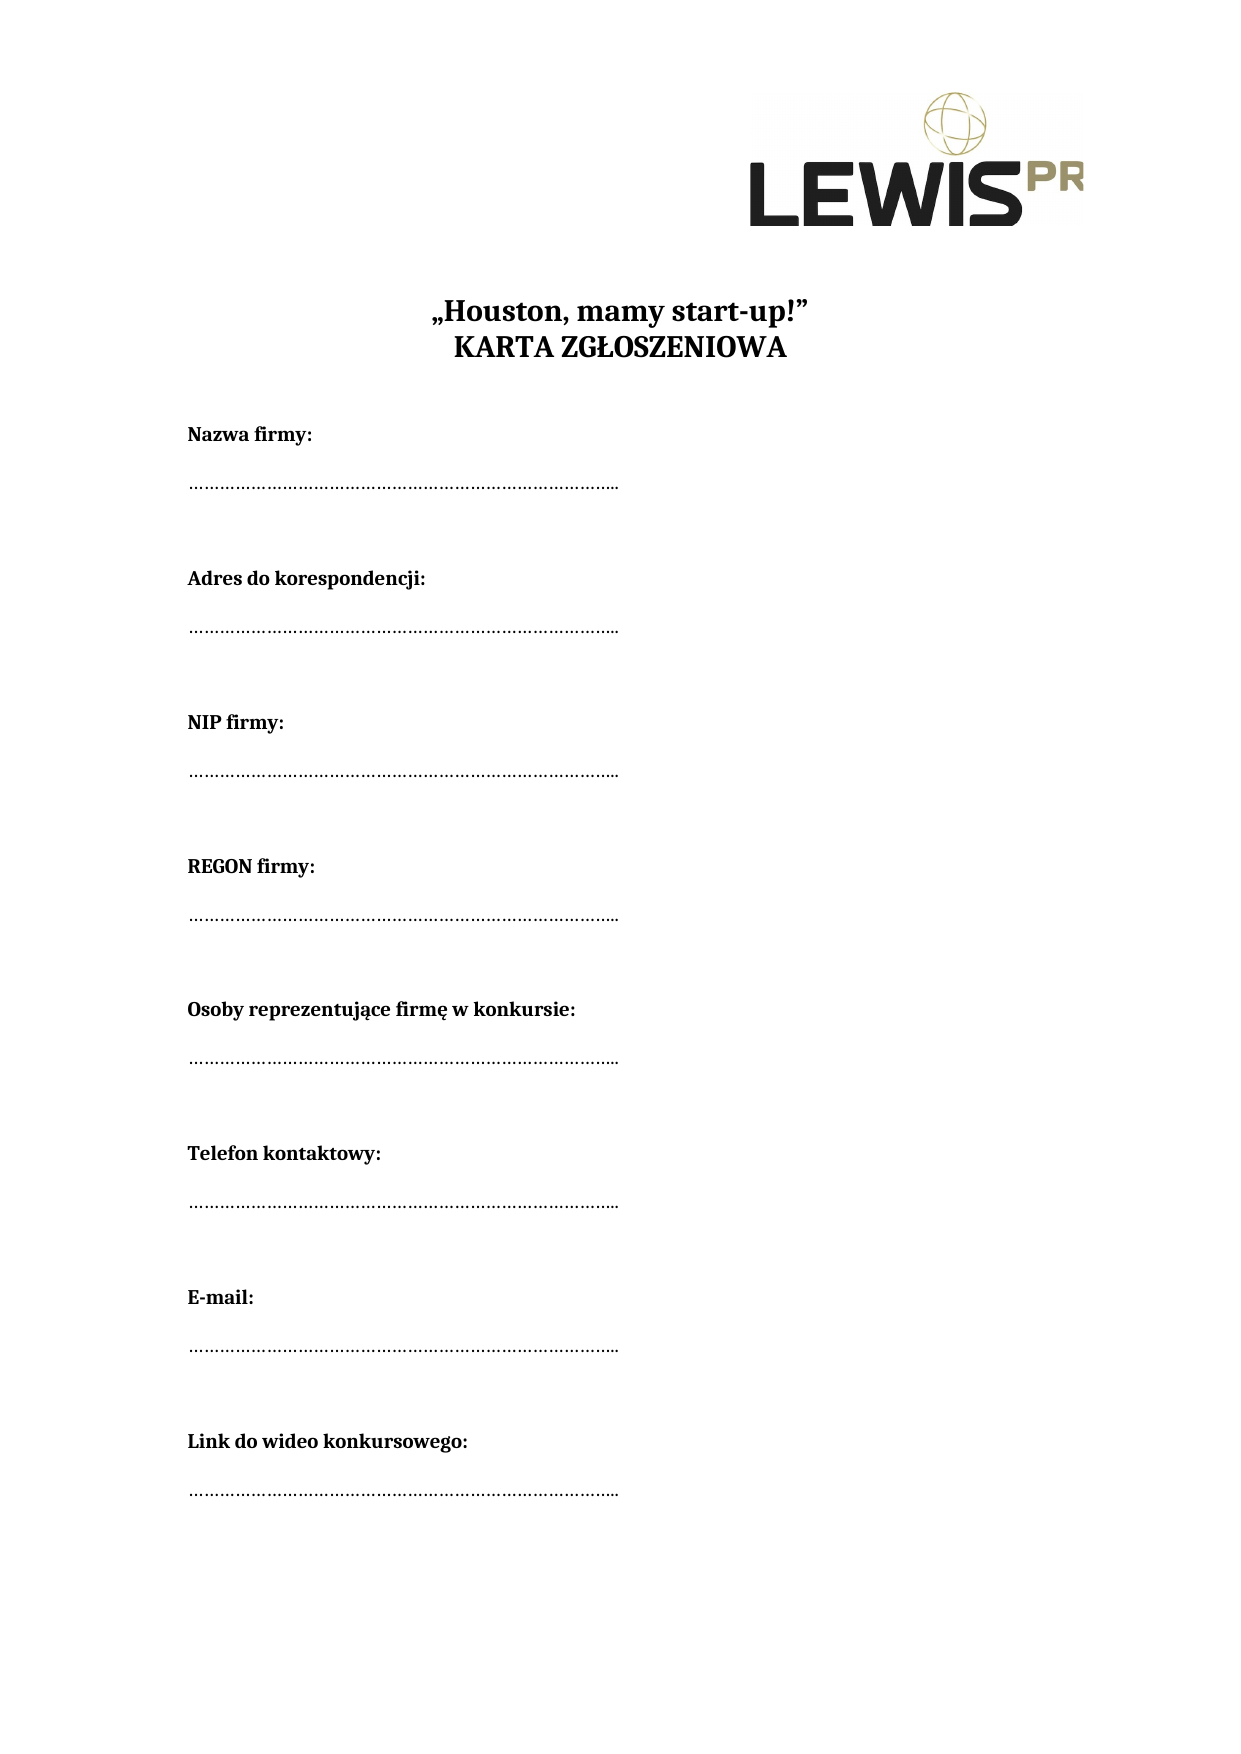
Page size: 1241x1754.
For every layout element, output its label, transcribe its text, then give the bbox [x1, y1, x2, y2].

text „Houston, mamy start-up!” [187, 294, 1053, 330]
text ……………………………………………………………………….. [187, 902, 1053, 926]
text Link do wideo konkursowego: [187, 1429, 1053, 1453]
text NIP firmy: [187, 711, 1053, 734]
text E-mail: [187, 1286, 1053, 1309]
text ……………………………………………………………………….. [187, 1190, 1053, 1214]
text ……………………………………………………………………….. [187, 615, 1053, 639]
text Osoby reprezentujące firmę w konkursie: [187, 998, 1053, 1022]
text Nazwa firmy: [187, 423, 1053, 447]
text ……………………………………………………………………….. [187, 758, 1053, 782]
text ……………………………………………………………………….. [187, 1046, 1053, 1070]
text ……………………………………………………………………….. [187, 1477, 1053, 1501]
text Telefon kontaktowy: [187, 1142, 1053, 1166]
picture [750, 92, 1083, 226]
text Adres do korespondencji: [187, 567, 1053, 591]
text KARTA ZGŁOSZENIOWA [187, 330, 1053, 366]
text ……………………………………………………………………….. [187, 471, 1053, 495]
text REGON firmy: [187, 854, 1053, 878]
text ……………………………………………………………………….. [187, 1333, 1053, 1357]
